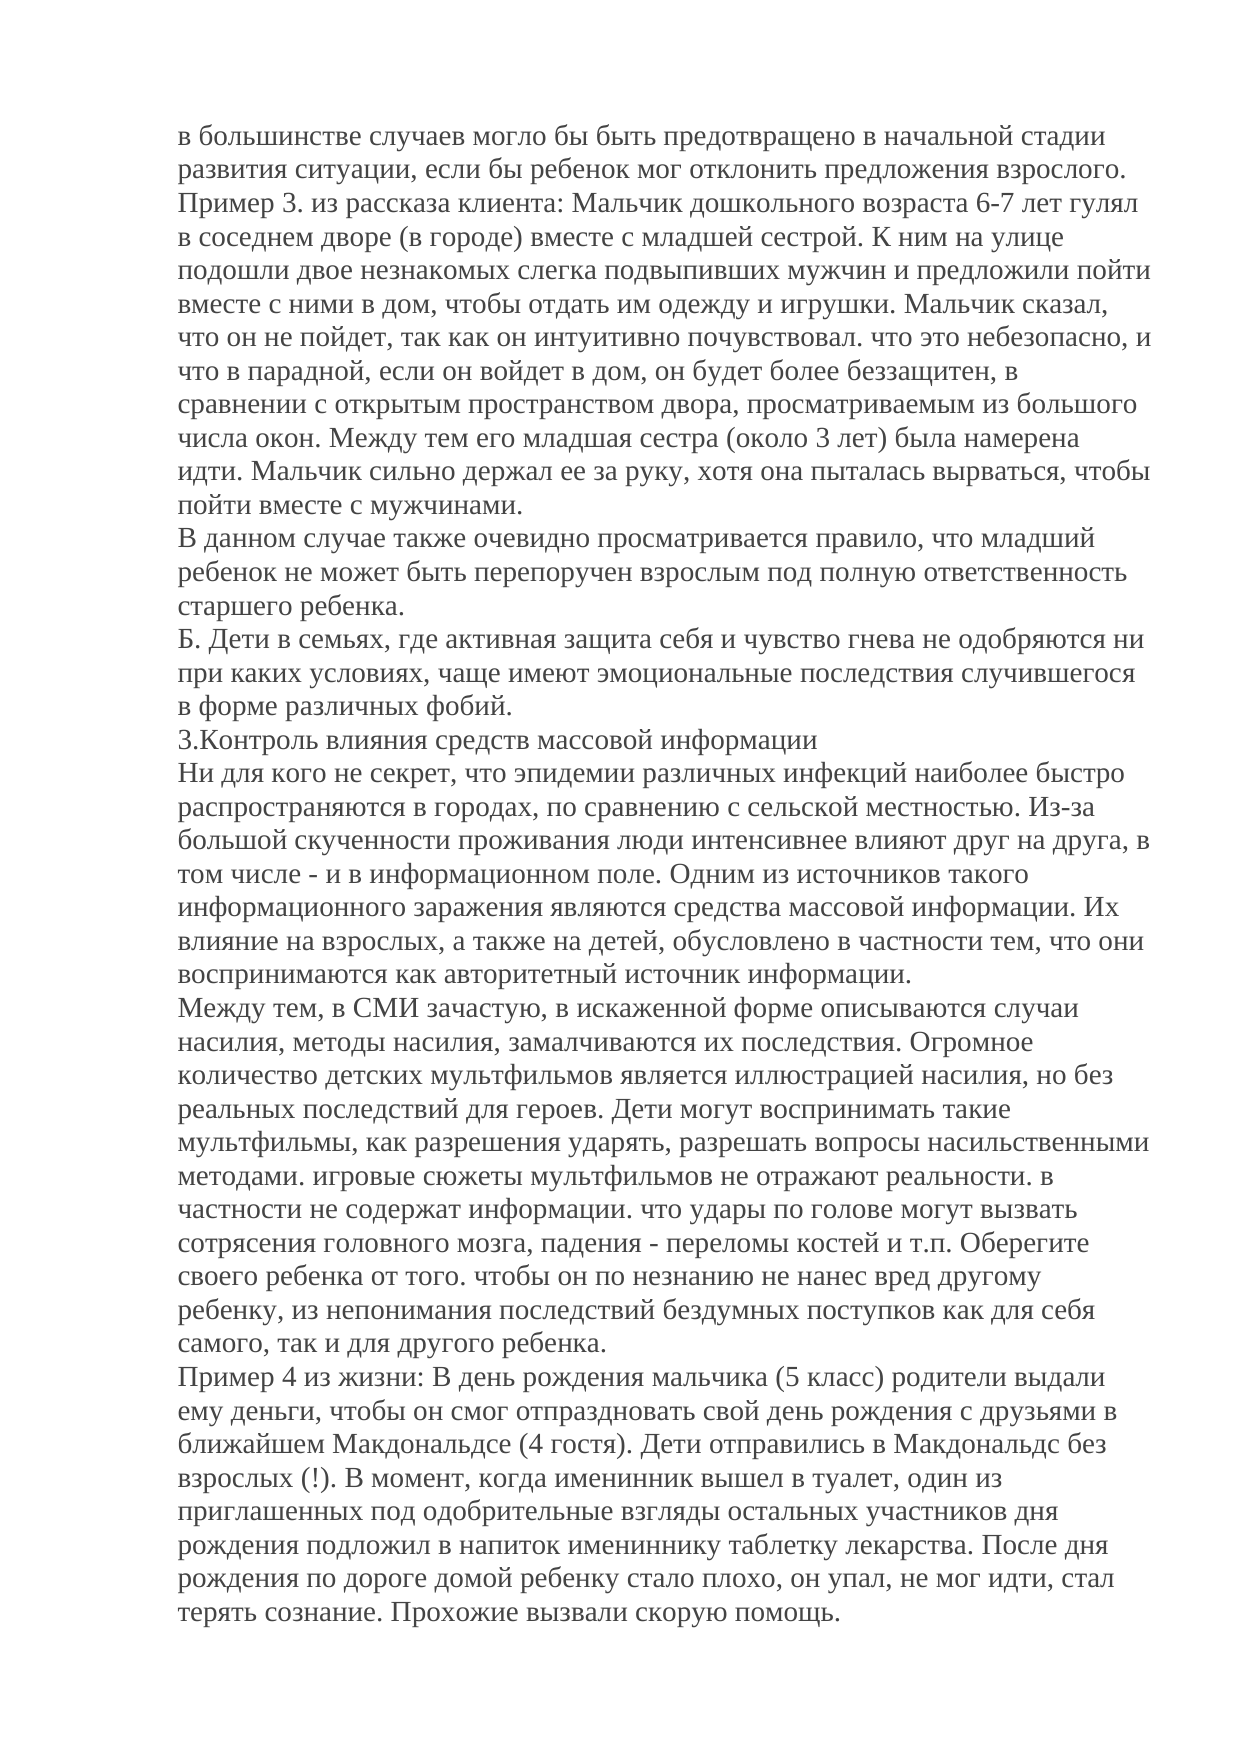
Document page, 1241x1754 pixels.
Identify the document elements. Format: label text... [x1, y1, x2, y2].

text Между тем, в СМИ зачастую, в искаженной форме описываются случаи насилия, методы насилия, замалчиваются их последствия. Огромное количество детских мультфильмов является иллюстрацией насилия, но без реальных последствий для героев. Дети могут воспринимать такие мультфильмы, как разрешения ударять, разрешать вопросы насильственными методами. игровые сюжеты мультфильмов не отражают реальности. в частности не содержат информации. что удары по голове могут вызвать сотрясения головного мозга, падения - переломы костей и т.п. Оберегите своего ребенка от того. чтобы он по незнанию не нанес вред другому ребенку, из непонимания последствий бездумных поступков как для себя самого, так и для другого ребенка. [177, 990, 1152, 1359]
text Пример 4 из жизни: В день рождения мальчика (5 класс) родители выдали ему деньги, чтобы он смог отпраздновать свой день рождения с друзьями в ближайшем Макдональдсе (4 гостя). Дети отправились в Макдональдс без взрослых (!). В момент, когда именинник вышел в туалет, один из приглашенных под одобрительные взгляды остальных участников дня рождения подложил в напиток имениннику таблетку лекарства. После дня рождения по дороге домой ребенку стало плохо, он упал, не мог идти, стал терять сознание. Прохожие вызвали скорую помощь. [177, 1359, 1152, 1627]
text 3.Контроль влияния средств массовой информации [177, 722, 1152, 755]
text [177, 118, 1152, 185]
text Б. Дети в семьях, где активная защита себя и чувство гнева не одобряются ни при каких условиях, чаще имеют эмоциональные последствия случившегося в форме различных фобий. [177, 621, 1152, 722]
text Пример 3. из рассказа клиента: Мальчик дошкольного возраста 6-7 лет гулял в соседнем дворе (в городе) вместе с младшей сестрой. К ним на улице подошли двое незнакомых слегка подвыпивших мужчин и предложили пойти вместе с ними в дом, чтобы отдать им одежду и игрушки. Мальчик сказал, что он не пойдет, так как он интуитивно почувствовал. что это небезопасно, и что в парадной, если он войдет в дом, он будет более беззащитен, в сравнении с открытым пространством двора, просматриваемым из большого числа окон. Между тем его младшая сестра (около 3 лет) была намерена идти. Мальчик сильно держал ее за руку, хотя она пыталась вырваться, чтобы пойти вместе с мужчинами. [177, 185, 1152, 521]
text В данном случае также очевидно просматривается правило, что младший ребенок не может быть перепоручен взрослым под полную ответственность старшего ребенка. [177, 521, 1152, 621]
text Ни для кого не секрет, что эпидемии различных инфекций наиболее быстро распространяются в городах, по сравнению с сельской местностью. Из-за большой скученности проживания люди интенсивнее влияют друг на друга, в том числе - и в информационном поле. Одним из источников такого информационного заражения являются средства массовой информации. Их влияние на взрослых, а также на детей, обусловлено в частности тем, что они воспринимаются как авторитетный источник информации. [177, 755, 1152, 990]
